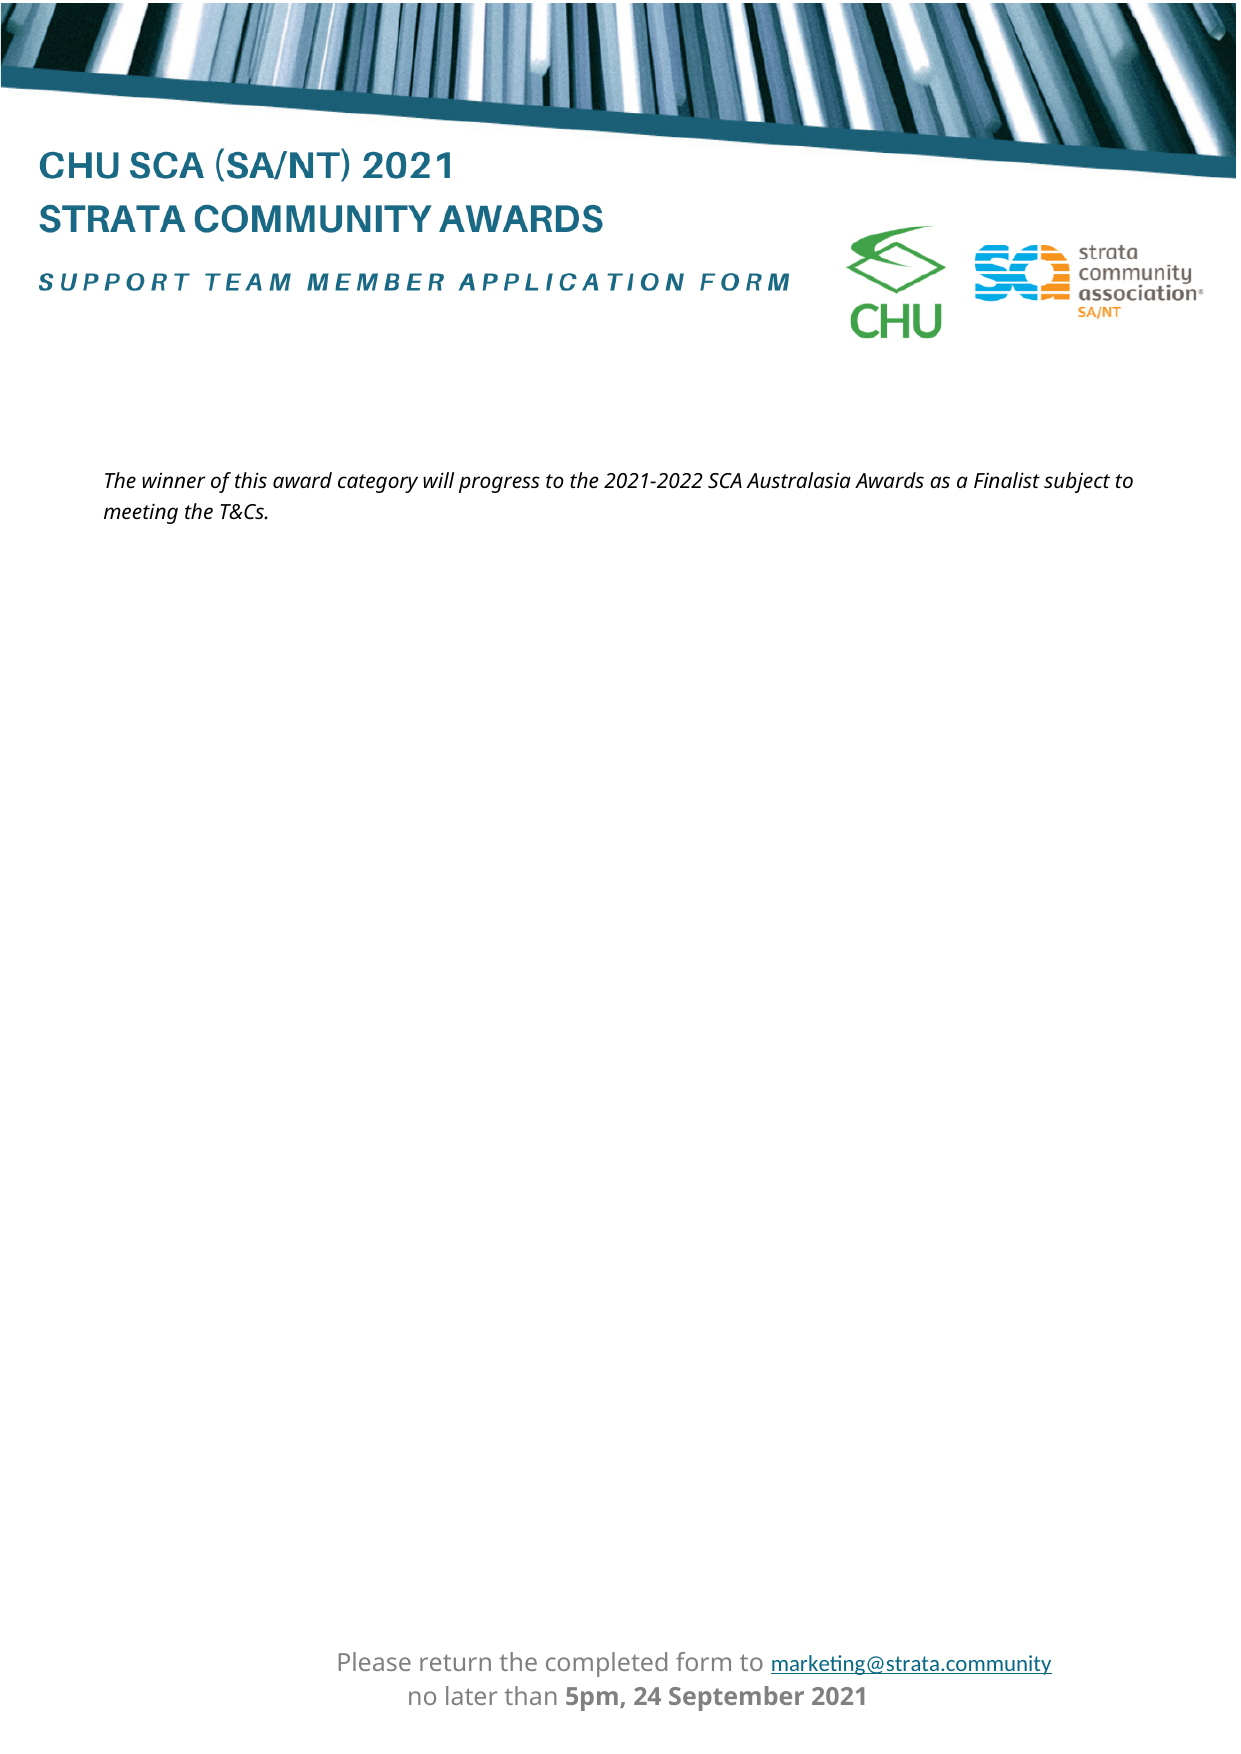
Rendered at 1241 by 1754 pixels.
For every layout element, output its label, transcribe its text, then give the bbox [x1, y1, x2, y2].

picture [0, 2, 1236, 377]
text The winner of this award category will progress to the 2021-2022 SCA Australasia Awards as a Finalist subject to meeting the T&Cs. [103, 466, 1172, 526]
